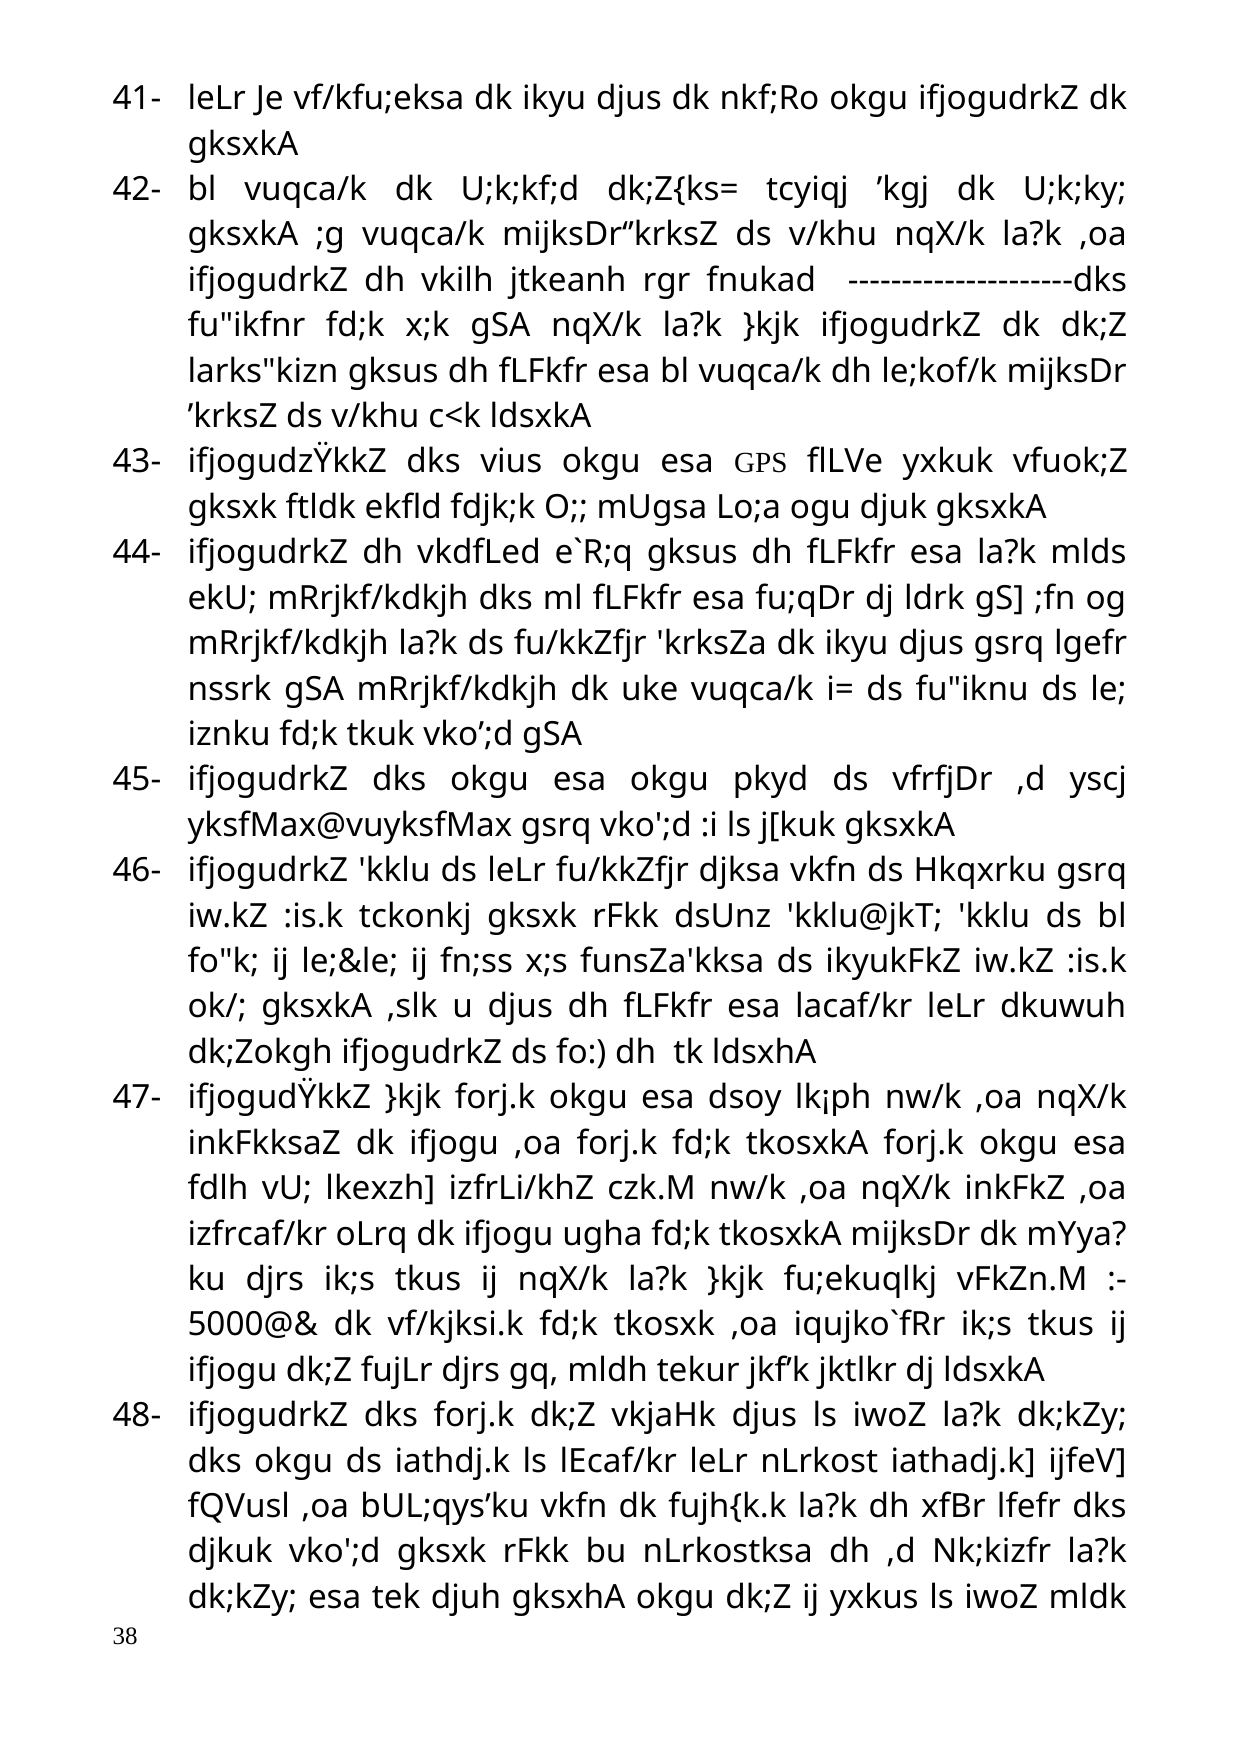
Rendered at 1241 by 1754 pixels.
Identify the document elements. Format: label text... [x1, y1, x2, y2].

list bl vuqca/k dk U;k;kf;d dk;Z{ks= tcyiqj ’kgj dk U;k;ky; gksxkA ;g vuqca/k mijksDr‘’krksZ ds v/khu nqX/k la?k ,oa ifjogudrkZ dh vkilh jtkeanh rgr fnukad ---------------------dks fu"ikfnr fd;k x;k gSA nqX/k la?k }kjk ifjogudrkZ dk dk;Z larks"kizn gksus dh fLFkfr esa bl vuqca/k dh le;kof/k mijksDr ’krksZ ds v/khu c<k ldsxkA [112, 165, 1128, 437]
list ifjogudzŸkkZ dks vius okgu esa GPS flLVe yxkuk vfuok;Z gksxk ftldk ekfld fdjk;k O;; mUgsa Lo;a ogu djuk gksxkA [112, 437, 1128, 528]
list ifjogudrkZ dh vkdfLed e`R;q gksus dh fLFkfr esa la?k mlds ekU; mRrjkf/kdkjh dks ml fLFkfr esa fu;qDr dj ldrk gS] ;fn og mRrjkf/kdkjh la?k ds fu/kkZfjr 'krksZa dk ikyu djus gsrq lgefr nssrk gSA mRrjkf/kdkjh dk uke vuqca/k i= ds fu"iknu ds le; iznku fd;k tkuk vko’;d gSA [112, 528, 1128, 755]
list ifjogudrkZ dks okgu esa okgu pkyd ds vfrfjDr ,d yscj yksfMax@vuyksfMax gsrq vko';d :i ls j[kuk gksxkA [112, 755, 1128, 846]
list ifjogudrkZ 'kklu ds leLr fu/kkZfjr djksa vkfn ds Hkqxrku gsrq iw.kZ :is.k tckonkj gksxk rFkk dsUnz 'kklu@jkT; 'kklu ds bl fo"k; ij le;&le; ij fn;ss x;s funsZa'kksa ds ikyukFkZ iw.kZ :is.k ok/; gksxkA ,slk u djus dh fLFkfr esa lacaf/kr leLr dkuwuh dk;Zokgh ifjogudrkZ ds fo:) dh tk ldsxhA [112, 846, 1128, 1073]
list ifjogudŸkkZ }kjk forj.k okgu esa dsoy lk¡ph nw/k ,oa nqX/k inkFkksaZ dk ifjogu ,oa forj.k fd;k tkosxkA forj.k okgu esa fdlh vU; lkexzh] izfrLi/khZ czk.M nw/k ,oa nqX/k inkFkZ ,oa izfrcaf/kr oLrq dk ifjogu ugha fd;k tkosxkA mijksDr dk mYya?ku djrs ik;s tkus ij nqX/k la?k }kjk fu;ekuqlkj vFkZn.M :- 5000@& dk vf/kjksi.k fd;k tkosxk ,oa iqujko`fRr ik;s tkus ij ifjogu dk;Z fujLr djrs gq, mldh tekur jkf’k jktlkr dj ldsxkA [112, 1073, 1128, 1391]
list leLr Je vf/kfu;eksa dk ikyu djus dk nkf;Ro okgu ifjogudrkZ dk gksxkA [112, 74, 1128, 165]
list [112, 1391, 1128, 1618]
